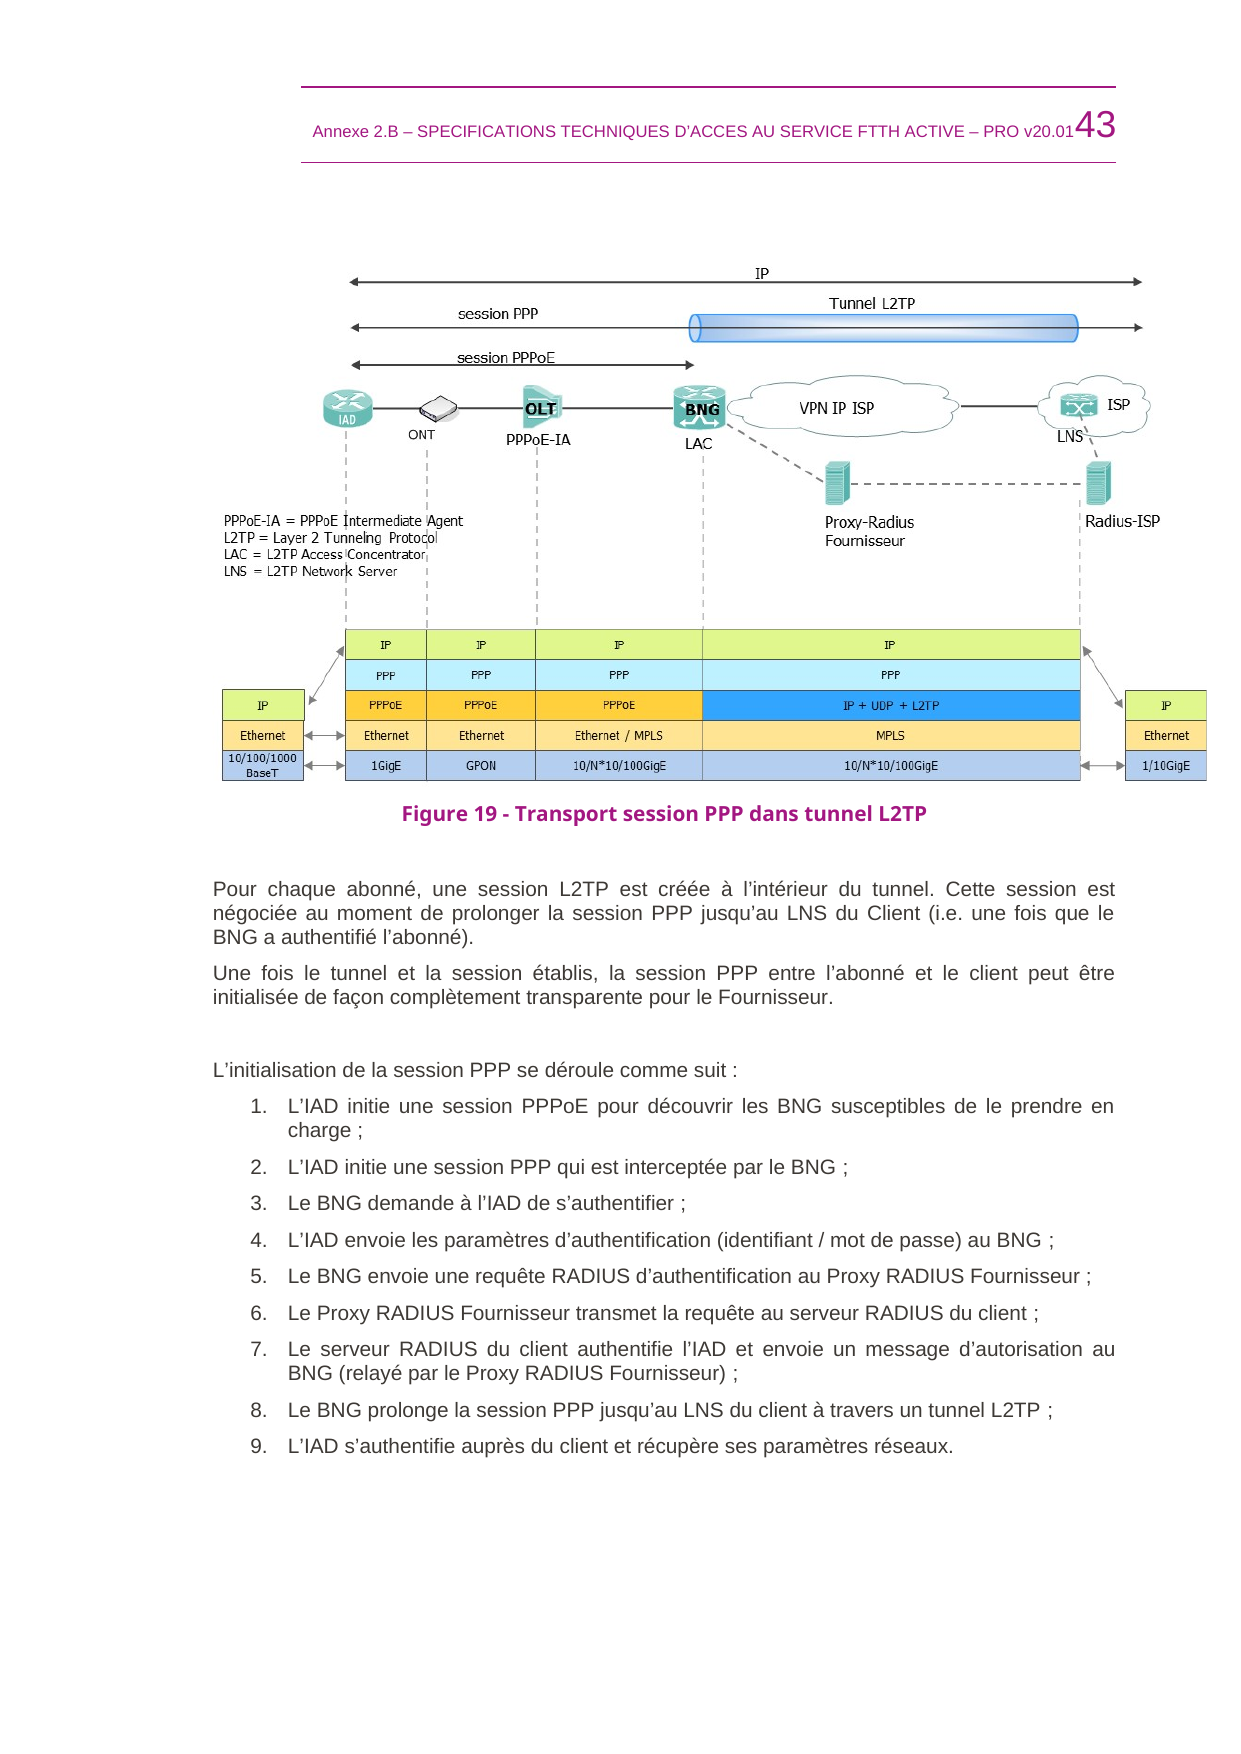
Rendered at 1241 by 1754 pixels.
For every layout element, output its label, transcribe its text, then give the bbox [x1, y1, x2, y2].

list Le BNG prolonge la session PPP jusqu’au LNS du client à travers un tunnel L2TP ; [250, 1397, 1116, 1421]
text Pour chaque abonné, une session L2TP est créée à l’intérieur du tunnel. Cette session est négociée au moment de prolonger la session PPP jusqu’au LNS du Client (i.e. une fois que le BNG a authentifié l’abonné). [213, 877, 1116, 948]
text Figure 19 - Transport session PPP dans tunnel L2TP [213, 799, 1116, 828]
list Le BNG demande à l’IAD de s’authentifier ; [250, 1191, 1116, 1215]
list Le BNG envoie une requête RADIUS d’authentification au Proxy RADIUS Fournisseur ; [250, 1264, 1116, 1288]
list L’IAD initie une session PPPoE pour découvrir les BNG susceptibles de le prendre en charge ; [250, 1094, 1116, 1142]
list L’IAD envoie les paramètres d’authentification (identifiant / mot de passe) au BNG ; [250, 1228, 1116, 1252]
text L’initialisation de la session PPP se déroule comme suit : [213, 1058, 1116, 1082]
text Une fois le tunnel et la session établis, la session PPP entre l’abonné et le client peut être initialisée de façon complètement transparente pour le Fournisseur. [213, 961, 1116, 1009]
list Le serveur RADIUS du client authentifie l’IAD et envoie un message d’autorisation au BNG (relayé par le Proxy RADIUS Fournisseur) ; [250, 1337, 1116, 1385]
list Le Proxy RADIUS Fournisseur transmet la requête au serveur RADIUS du client ; [250, 1301, 1116, 1324]
list L’IAD initie une session PPP qui est interceptée par le BNG ; [250, 1155, 1116, 1179]
picture [212, 258, 1207, 787]
list L’IAD s’authentifie auprès du client et récupère ses paramètres réseaux. [250, 1434, 1116, 1458]
